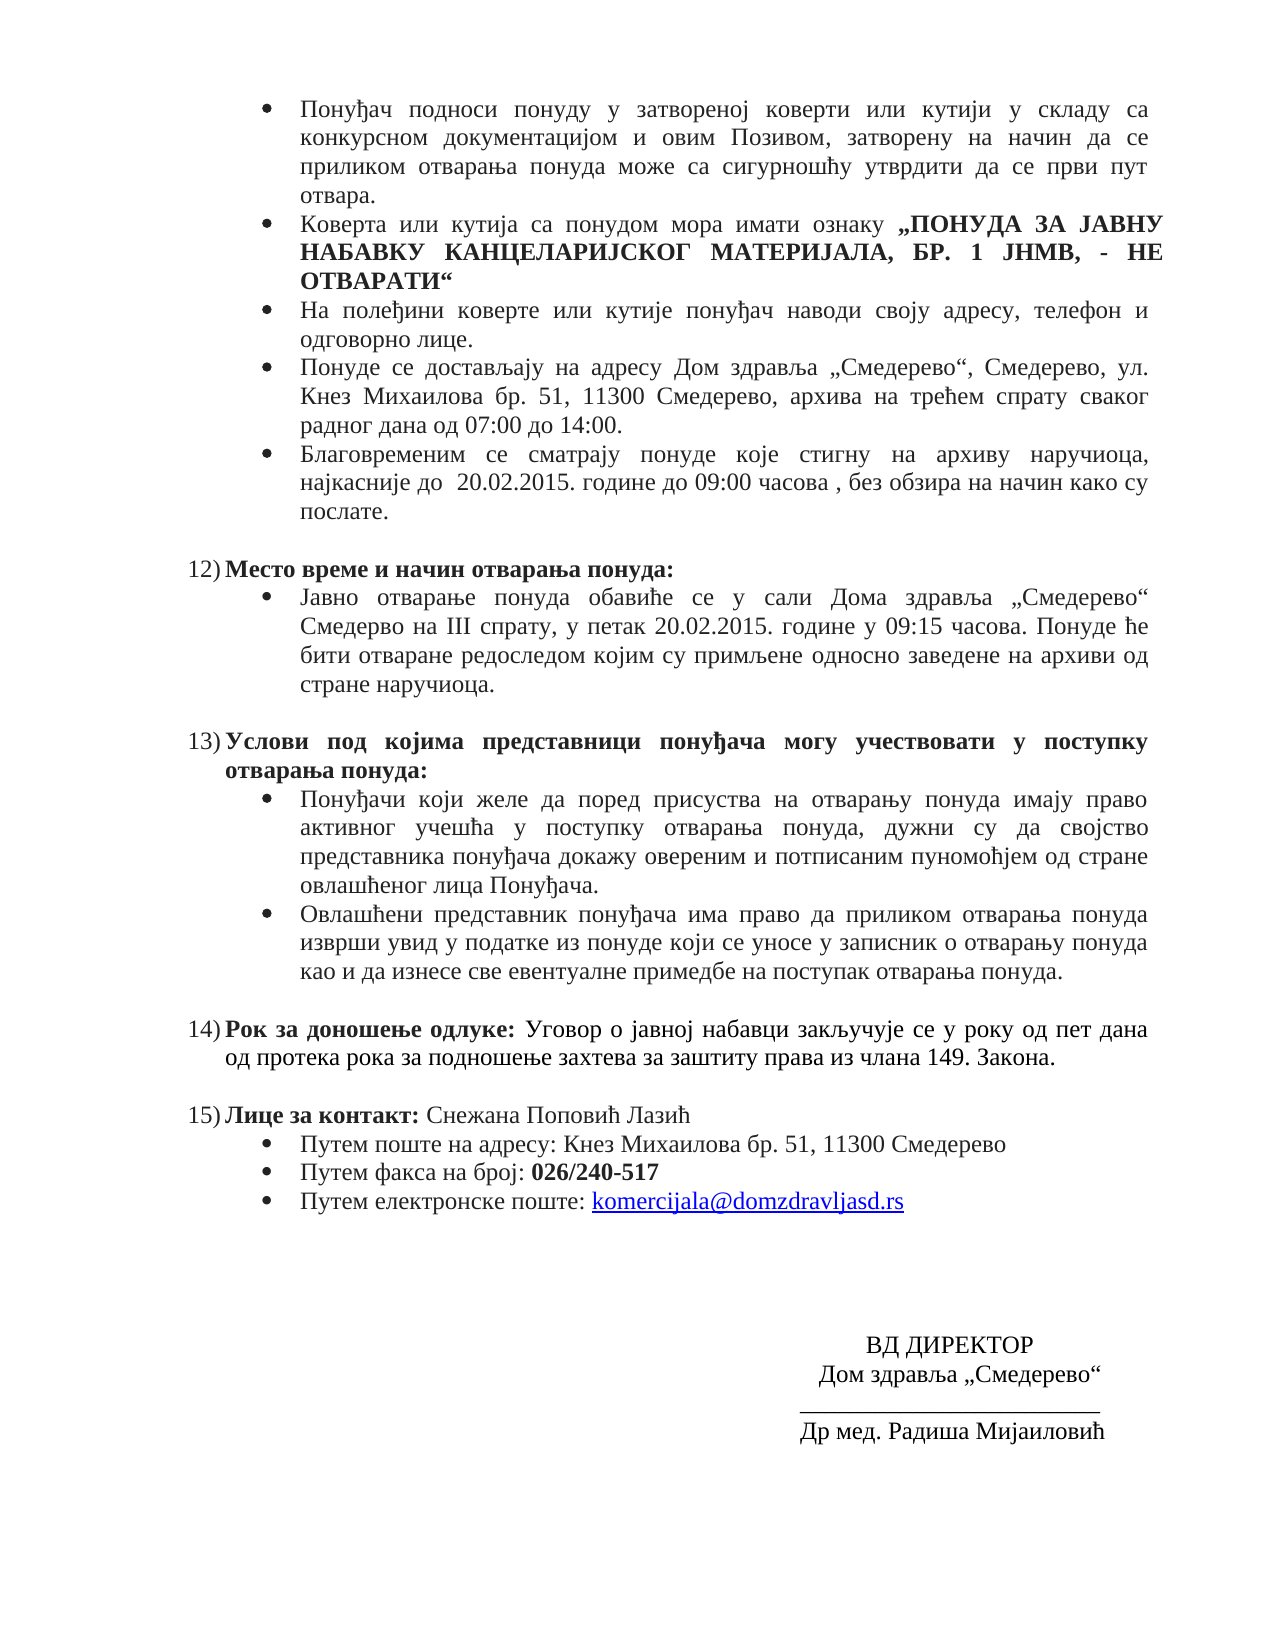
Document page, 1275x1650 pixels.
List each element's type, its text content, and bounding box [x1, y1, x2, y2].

list Рок за доношење одлуке: Уговор о јавној набавци закључује се у року од пет дана од протека рока за подношење захтева за заштиту права из члана 149. Закона. [187, 1014, 1149, 1071]
list Путем електронске поште: komercijala@domzdravljasd.rs [262, 1186, 1149, 1215]
list Услови под којима представници понуђача могу учествовати у поступку отварања понуда: [187, 726, 1149, 784]
list Понуђач подноси понуду у затвореној коверти или кутији у складу са конкурсном документацијом и овим Позивом, затворену на начин да се приликом отварања понуда може са сигурношћу утврдити да се први пут отвара. [262, 94, 1149, 209]
text Дом здравља „Смедерево“ [150, 1359, 1125, 1387]
list Коверта или кутија са понудом мора имати ознаку „ПОНУДА ЗА ЈАВНУ НАБАВКУ КАНЦЕЛАРИЈСКОГ МАТЕРИЈАЛА, БР. 1 ЈНМВ, - НЕ ОТВАРАТИ“ [262, 209, 1164, 295]
list Лице за контакт: Снежана Поповић Лазић [187, 1100, 1149, 1129]
text Др мед. Радиша Мијаиловић [150, 1416, 1125, 1445]
list Јавно отварање понуда обавиће се у сали Дома здравља „Смедерево“ Смедерво на III спрату, у петак 20.02.2015. године у 09:15 часова. Понуде ће бити отваране редоследом којим су примљене односно заведене на архиви од стране наручиоца. [262, 582, 1149, 697]
list Понуђачи који желе да поред присуства на отварању понуда имају право активног учешћа у поступку отварања понуда, дужни су да својство представника понуђача докажу овереним и потписаним пуномоћјем од стране овлашћеног лица Понуђача. [262, 784, 1149, 899]
list Путем факса на број: 026/240-517 [262, 1157, 1149, 1186]
list Путем поште на адресу: Кнез Михаилова бр. 51, 11300 Смедерево [262, 1129, 1149, 1157]
list На полеђини коверте или кутије понуђач наводи своју адресу, телефон и одговорно лице. [262, 295, 1149, 352]
list Благовременим се сматрају понуде које стигну на архиву наручиоца, најкасније до 20.02.2015. године до 09:00 часова , без обзира на начин како су послате. [262, 439, 1149, 525]
text ВД ДИРЕКТОР [150, 1330, 1125, 1359]
text ________________________ [150, 1387, 1125, 1416]
list Понуде се достављају на адресу Дом здравља „Смедерево“, Смедерево, ул. Кнез Михаилова бр. 51, 11300 Смедерево, архива на трећем спрату сваког радног дана од 07:00 до 14:00. [262, 352, 1149, 439]
list Место време и начин отварања понуда: [187, 554, 1149, 582]
list Овлашћени представник понуђача има право да приликом отварања понуда изврши увид у податке из понуде који се уносе у записник о отварању понуда као и да изнесе све евентуалне примедбе на поступак отварања понуда. [262, 899, 1149, 985]
